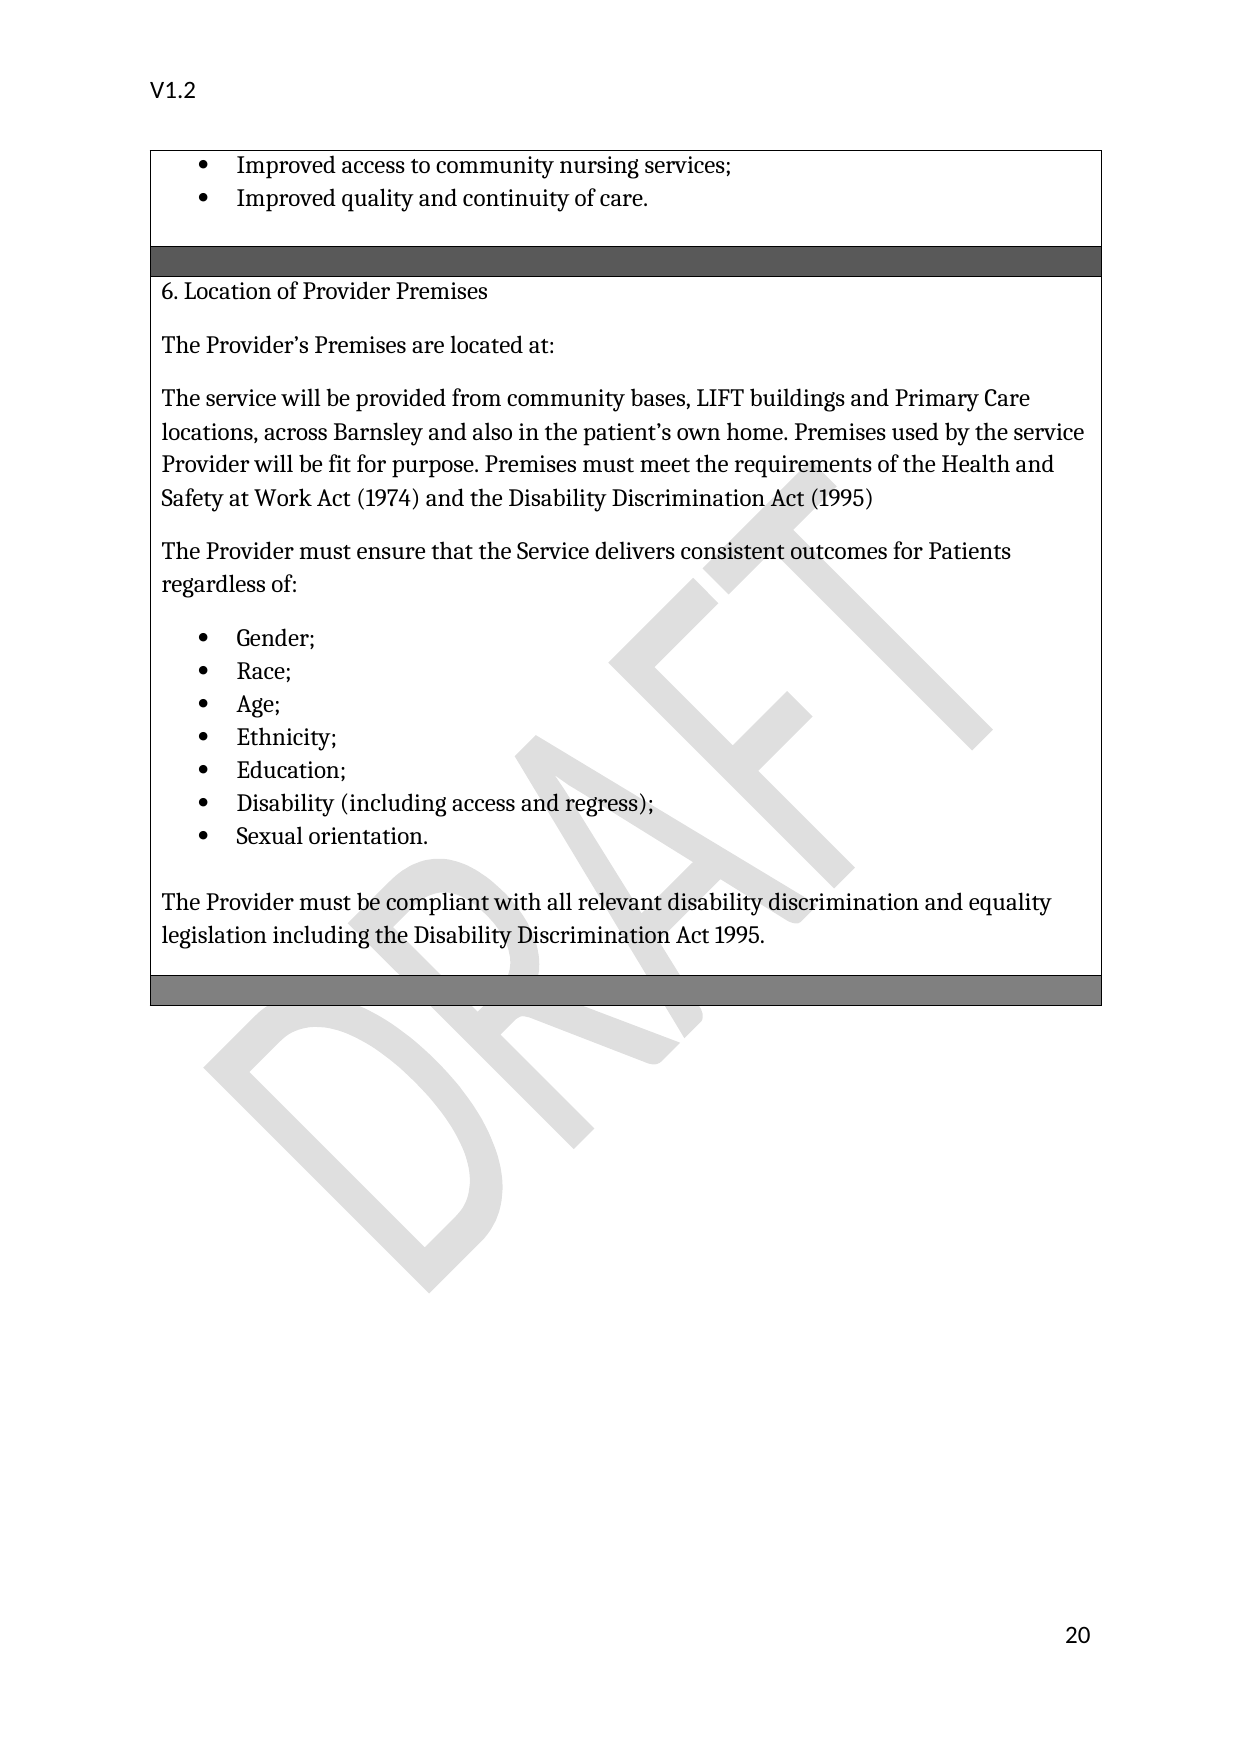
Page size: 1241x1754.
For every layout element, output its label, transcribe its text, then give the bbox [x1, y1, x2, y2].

table_cell [151, 976, 1101, 1005]
table_cell [151, 247, 1101, 276]
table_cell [151, 151, 1101, 246]
table_cell 6. Location of Provider Premises The Provider’s Premises are located at: The service will be provided from community bases, LIFT buildings and Primary Care locations, across Barnsley and also in the patient’s own home. Premises used by the service Provider will be fit for purpose. Premises must meet the requirements of the Health and Safety at Work Act (1974) and the Disability Discrimination Act (1995) The Provider must ensure that the Service delivers consistent outcomes for Patients regardless of: Gender; Race; Age; Ethnicity; Education; Disability (including access and regress); Sexual orientation. The Provider must be compliant with all relevant disability discrimination and equality legislation including the Disability Discrimination Act 1995. [151, 277, 1101, 975]
